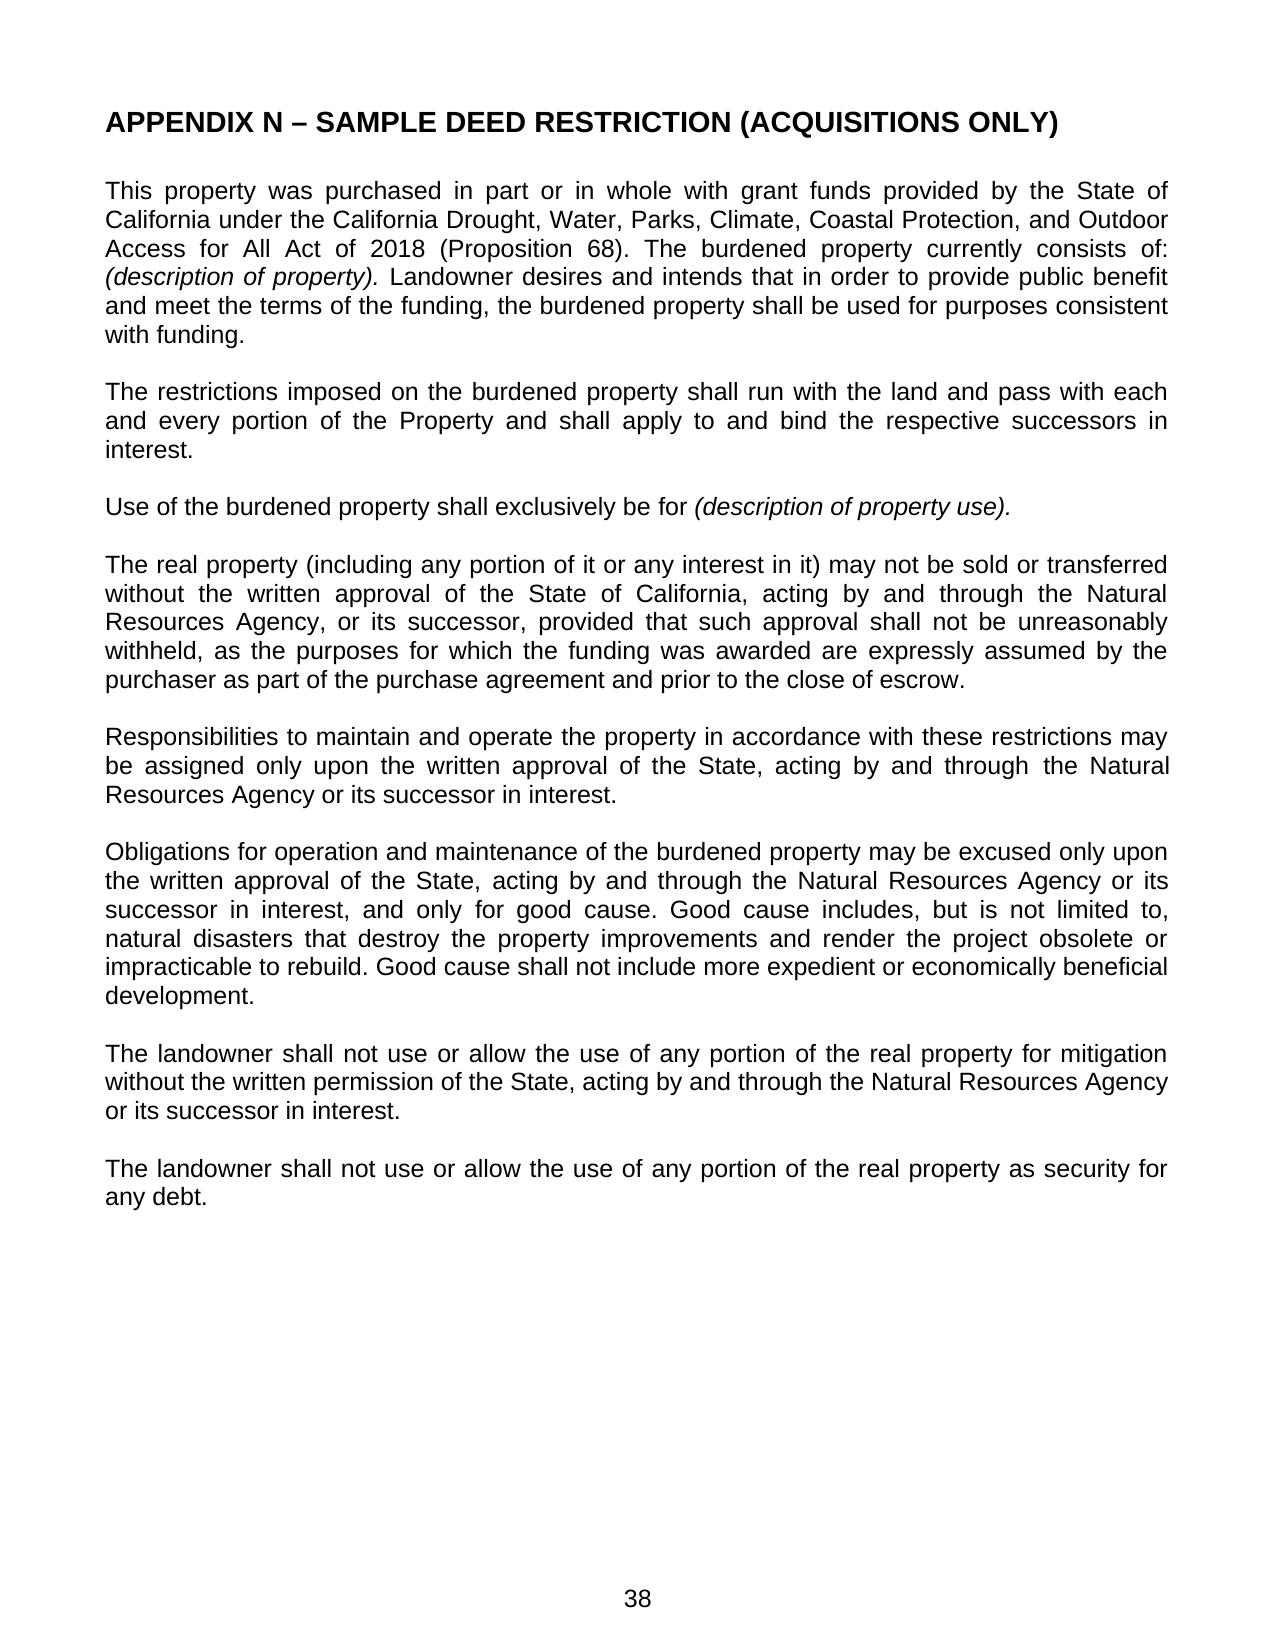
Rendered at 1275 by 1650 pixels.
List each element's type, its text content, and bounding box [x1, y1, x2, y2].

text Responsibilities to maintain and operate the property in accordance with these restrictions may be assigned only upon the written approval of the State, acting by and through the Natural Resources Agency or its successor in interest. [105, 722, 1170, 808]
text The landowner shall not use or allow the use of any portion of the real property as security for any debt. [105, 1153, 1170, 1211]
text The real property (including any portion of it or any interest in it) may not be sold or transferred without the written approval of the State of California, acting by and through the Natural Resources Agency, or its successor, provided that such approval shall not be unreasonably withheld, as the purposes for which the funding was awarded are expressly assumed by the purchaser as part of the purchase agreement and prior to the close of escrow. [105, 550, 1170, 693]
text Use of the burdened property shall exclusively be for (description of property use). [105, 492, 1170, 521]
text The restrictions imposed on the burdened property shall run with the land and pass with each and every portion of the Property and shall apply to and bind the respective successors in interest. [105, 377, 1170, 463]
text Obligations for operation and maintenance of the burdened property may be excused only upon the written approval of the State, acting by and through the Natural Resources Agency or its successor in interest, and only for good cause. Good cause includes, but is not limited to, natural disasters that destroy the property improvements and render the project obsolete or impracticable to rebuild. Good cause shall not include more expedient or economically beneficial development. [105, 837, 1170, 1010]
text The landowner shall not use or allow the use of any portion of the real property for mitigation without the written permission of the State, acting by and through the Natural Resources Agency or its successor in interest. [105, 1038, 1170, 1125]
text APPENDIX n – SAMPLE deED RESTRICTION (ACQUISITIONS ONLY) [105, 105, 1170, 138]
text This property was purchased in part or in whole with grant funds provided by the State of California under the California Drought, Water, Parks, Climate, Coastal Protection, and Outdoor Access for All Act of 2018 (Proposition 68). The burdened property currently consists of: (description of property). Landowner desires and intends that in order to provide public benefit and meet the terms of the funding, the burdened property shall be used for purposes consistent with funding. [105, 176, 1170, 348]
